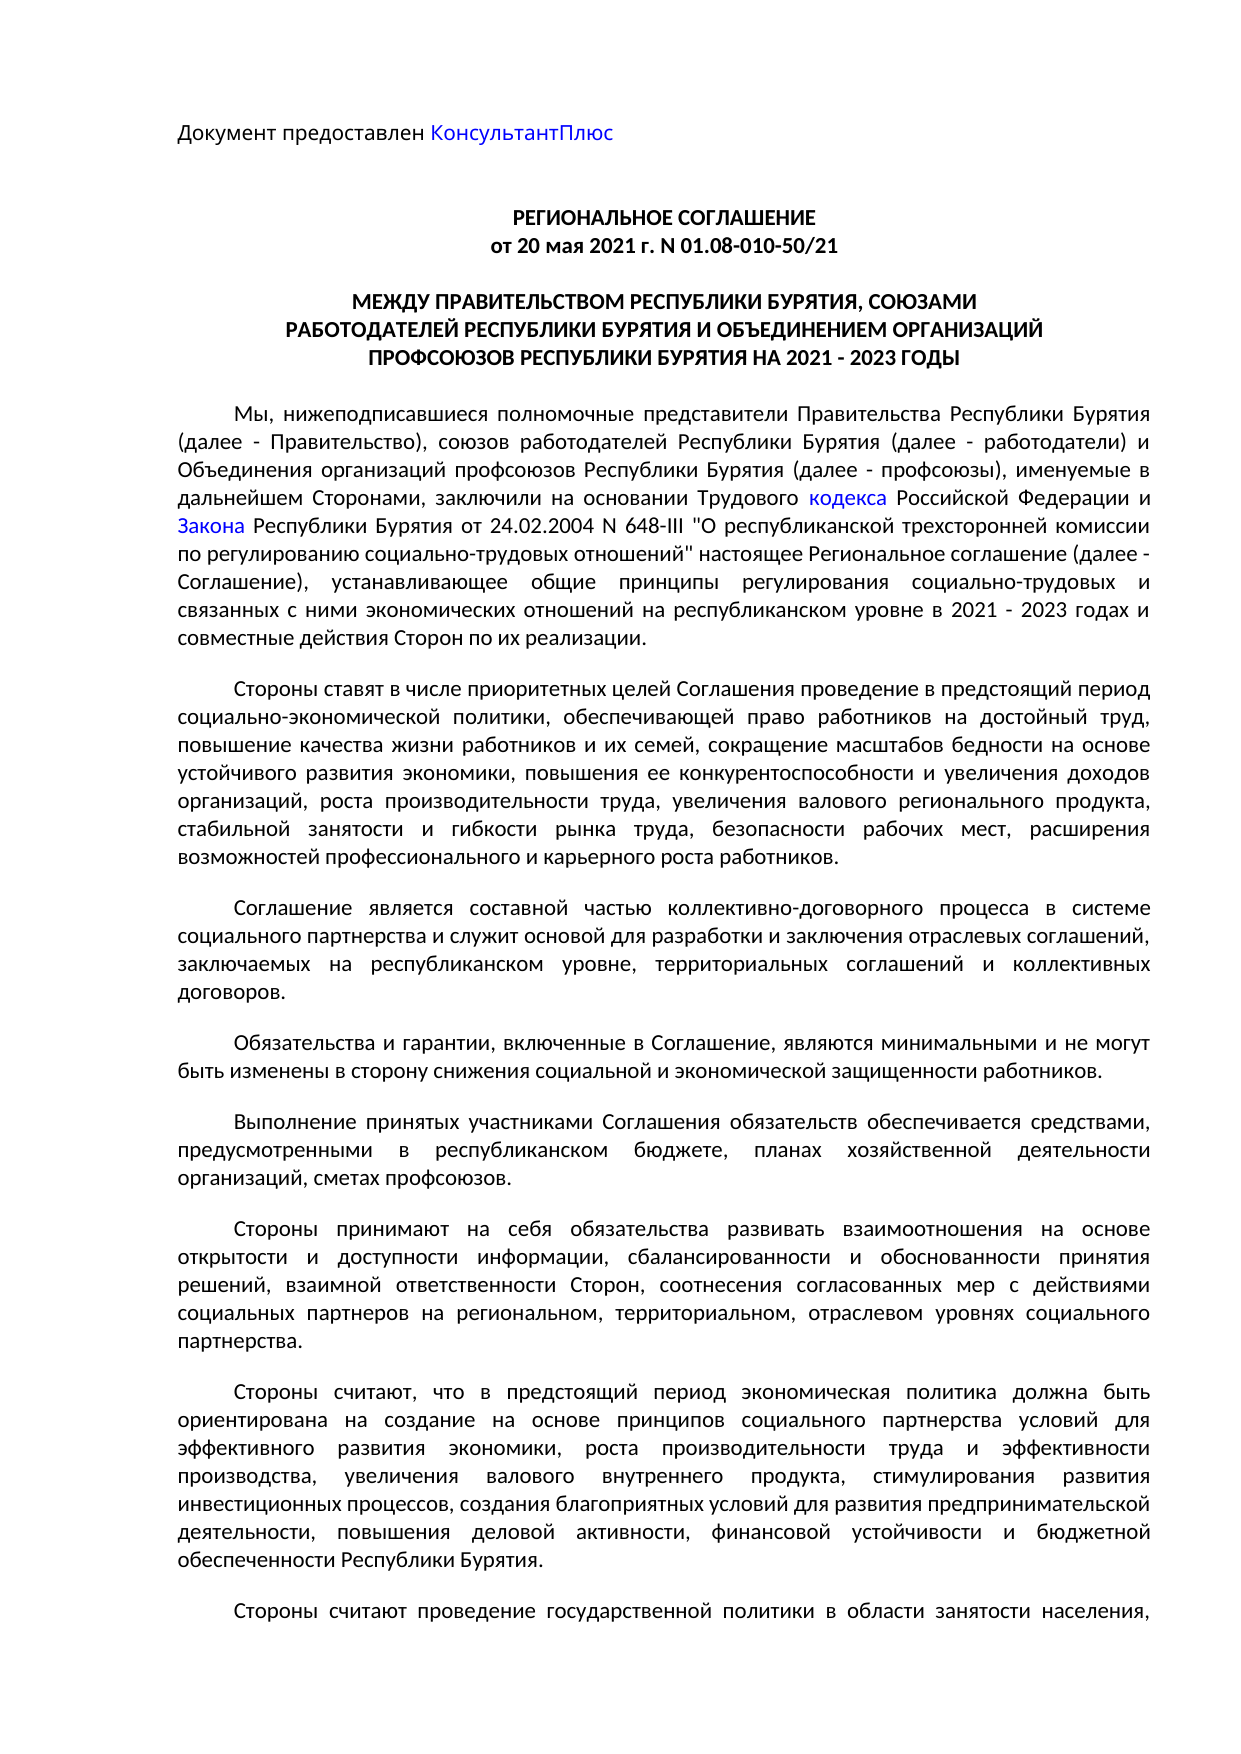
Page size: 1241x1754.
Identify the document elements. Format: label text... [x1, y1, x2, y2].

text Обязательства и гарантии, включенные в Соглашение, являются минимальными и не могут быть изменены в сторону снижения социальной и экономической защищенности работников. [177, 1028, 1152, 1084]
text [177, 1596, 1152, 1624]
text Стороны ставят в числе приоритетных целей Соглашения проведение в предстоящий период социально-экономической политики, обеспечивающей право работников на достойный труд, повышение качества жизни работников и их семей, сокращение масштабов бедности на основе устойчивого развития экономики, повышения ее конкурентоспособности и увеличения доходов организаций, роста производительности труда, увеличения валового регионального продукта, стабильной занятости и гибкости рынка труда, безопасности рабочих мест, расширения возможностей профессионального и карьерного роста работников. [177, 674, 1152, 870]
text Стороны считают, что в предстоящий период экономическая политика должна быть ориентирована на создание на основе принципов социального партнерства условий для эффективного развития экономики, роста производительности труда и эффективности производства, увеличения валового внутреннего продукта, стимулирования развития инвестиционных процессов, создания благоприятных условий для развития предпринимательской деятельности, повышения деловой активности, финансовой устойчивости и бюджетной обеспеченности Республики Бурятия. [177, 1377, 1152, 1573]
title МЕЖДУ ПРАВИТЕЛЬСТВОМ РЕСПУБЛИКИ БУРЯТИЯ, СОЮЗАМИ [177, 287, 1152, 315]
title РЕГИОНАЛЬНОЕ СОГЛАШЕНИЕ [177, 203, 1152, 231]
title РАБОТОДАТЕЛЕЙ РЕСПУБЛИКИ БУРЯТИЯ И ОБЪЕДИНЕНИЕМ ОРГАНИЗАЦИЙ [177, 315, 1152, 343]
title ПРОФСОЮЗОВ РЕСПУБЛИКИ БУРЯТИЯ НА 2021 - 2023 ГОДЫ [177, 343, 1152, 371]
title Документ предоставлен КонсультантПлюс [177, 118, 1152, 175]
text Стороны принимают на себя обязательства развивать взаимоотношения на основе открытости и доступности информации, сбалансированности и обоснованности принятия решений, взаимной ответственности Сторон, соотнесения согласованных мер с действиями социальных партнеров на региональном, территориальном, отраслевом уровнях социального партнерства. [177, 1214, 1152, 1354]
text Мы, нижеподписавшиеся полномочные представители Правительства Республики Бурятия (далее - Правительство), союзов работодателей Республики Бурятия (далее - работодатели) и Объединения организаций профсоюзов Республики Бурятия (далее - профсоюзы), именуемые в дальнейшем Сторонами, заключили на основании Трудового кодекса Российской Федерации и Закона Республики Бурятия от 24.02.2004 N 648-III "О республиканской трехсторонней комиссии по регулированию социально-трудовых отношений" настоящее Региональное соглашение (далее - Соглашение), устанавливающее общие принципы регулирования социально-трудовых и связанных с ними экономических отношений на республиканском уровне в 2021 - 2023 годах и совместные действия Сторон по их реализации. [177, 399, 1152, 651]
text Соглашение является составной частью коллективно-договорного процесса в системе социального партнерства и служит основой для разработки и заключения отраслевых соглашений, заключаемых на республиканском уровне, территориальных соглашений и коллективных договоров. [177, 893, 1152, 1005]
text Выполнение принятых участниками Соглашения обязательств обеспечивается средствами, предусмотренными в республиканском бюджете, планах хозяйственной деятельности организаций, сметах профсоюзов. [177, 1107, 1152, 1191]
title от 20 мая 2021 г. N 01.08-010-50/21 [177, 231, 1152, 259]
